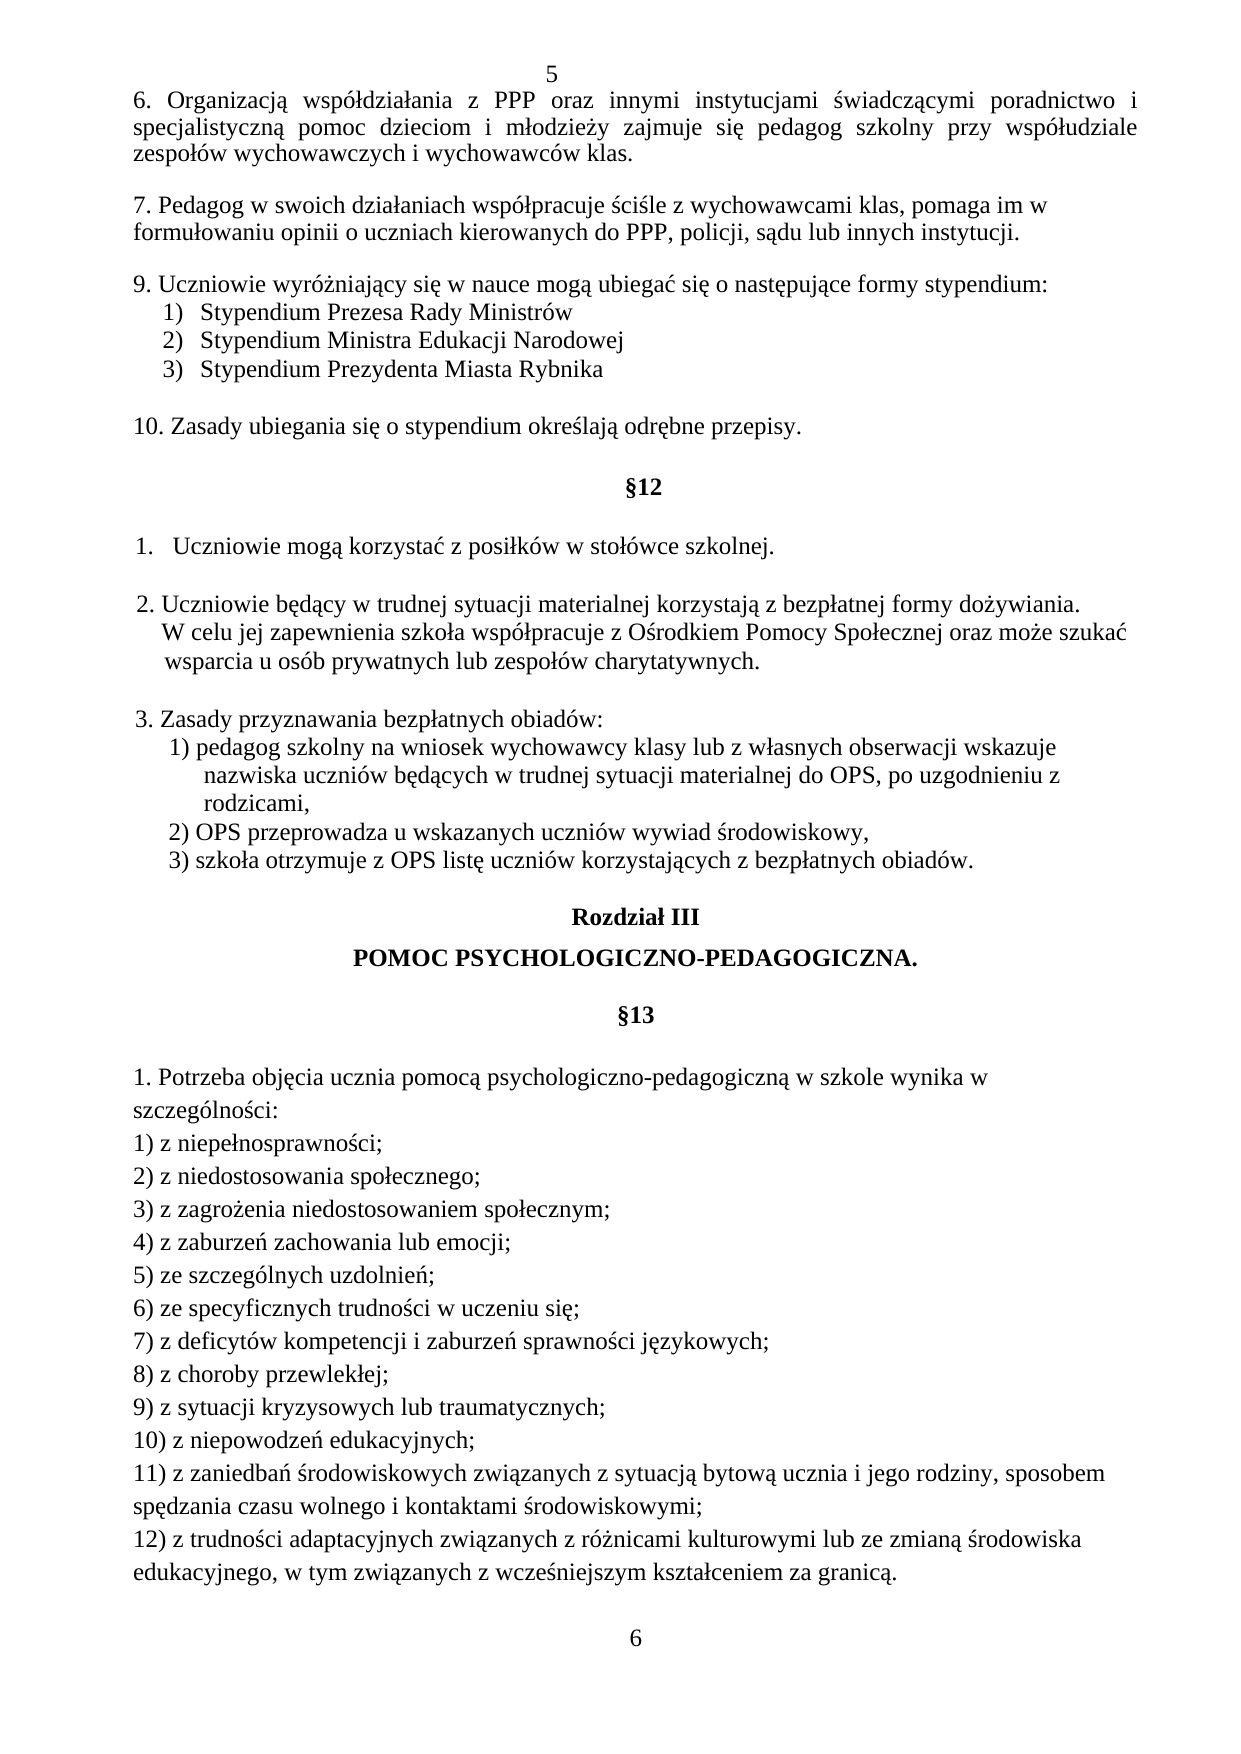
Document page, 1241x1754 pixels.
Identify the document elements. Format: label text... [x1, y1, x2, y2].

text W celu jej zapewnienia szkoła współpracuje z Ośrodkiem Pomocy Społecznej oraz może szukać wsparcia u osób prywatnych lub zespołów charytatywnych. [136, 618, 1136, 675]
text 3. Zasady przyznawania bezpłatnych obiadów: [135, 704, 1138, 732]
text 11) z zaniedbań środowiskowych związanych z sytuacją bytową ucznia i jego rodziny, sposobem spędzania czasu wolnego i kontaktami środowiskowymi; [133, 1458, 1138, 1520]
text 5 [133, 59, 1138, 88]
text 1) z niepełnosprawności; [133, 1128, 1138, 1157]
text 2. Uczniowie będący w trudnej sytuacji materialnej korzystają z bezpłatnej formy dożywiania. [136, 590, 1136, 618]
text 6. Organizacją współdziałania z PPP oraz innymi instytucjami świadczącymi poradnictwo i specjalistyczną pomoc dzieciom i młodzieży zajmuje się pedagog szkolny przy współudziale zespołów wychowawczych i wychowawców klas. [133, 88, 1138, 167]
text 7) z deficytów kompetencji i zaburzeń sprawności językowych; [133, 1326, 1138, 1355]
text 4) z zaburzeń zachowania lub emocji; [133, 1227, 1138, 1256]
text 5) ze szczególnych uzdolnień; [133, 1260, 1138, 1289]
text §12 [612, 473, 1138, 501]
text 3) z zagrożenia niedostosowaniem społecznym; [133, 1194, 1138, 1223]
text Rozdział III [133, 903, 1138, 932]
list Stypendium Prezydenta Miasta Rybnika [162, 354, 1138, 383]
text 6 [133, 1623, 1138, 1652]
list Uczniowie mogą korzystać z posiłków w stołówce szkolnej. [135, 532, 1138, 560]
text 9. Uczniowie wyróżniający się w nauce mogą ubiegać się o następujące formy stypendium: [133, 272, 1138, 298]
text 10. Zasady ubiegania się o stypendium określają odrębne przepisy. [133, 411, 1138, 440]
list Stypendium Prezesa Rady Ministrów [162, 298, 1138, 326]
text 10) z niepowodzeń edukacyjnych; [133, 1425, 1138, 1454]
text 9) z sytuacji kryzysowych lub traumatycznych; [133, 1392, 1138, 1421]
text 2) OPS przeprowadza u wskazanych uczniów wywiad środowiskowy, [168, 817, 1138, 846]
text 12) z trudności adaptacyjnych związanych z różnicami kulturowymi lub ze zmianą środowiska edukacyjnego, w tym związanych z wcześniejszym kształceniem za granicą. [133, 1524, 1138, 1586]
text §13 [133, 1001, 1138, 1029]
text 3) szkoła otrzymuje z OPS listę uczniów korzystających z bezpłatnych obiadów. [168, 846, 1138, 874]
text 6) ze specyficznych trudności w uczeniu się; [133, 1293, 1138, 1322]
list Stypendium Ministra Edukacji Narodowej [162, 326, 1138, 354]
text 1. Potrzeba objęcia ucznia pomocą psychologiczno-pedagogiczną w szkole wynika w [133, 1062, 1138, 1091]
text 2) z niedostosowania społecznego; [133, 1161, 1138, 1190]
text POMOC PSYCHOLOGICZNO-PEDAGOGICZNA. [133, 944, 1138, 972]
text 1) pedagog szkolny na wniosek wychowawcy klasy lub z własnych obserwacji wskazuje nazwiska uczniów będących w trudnej sytuacji materialnej do OPS, po uzgodnieniu z rodzicami, [169, 734, 1138, 817]
text szczególności: [133, 1095, 1138, 1124]
text 7. Pedagog w swoich działaniach współpracuje ściśle z wychowawcami klas, pomaga im w [133, 193, 1138, 219]
text formułowaniu opinii o uczniach kierowanych do PPP, policji, sądu lub innych instytucji. [133, 219, 1138, 245]
text 8) z choroby przewlekłej; [133, 1359, 1138, 1388]
